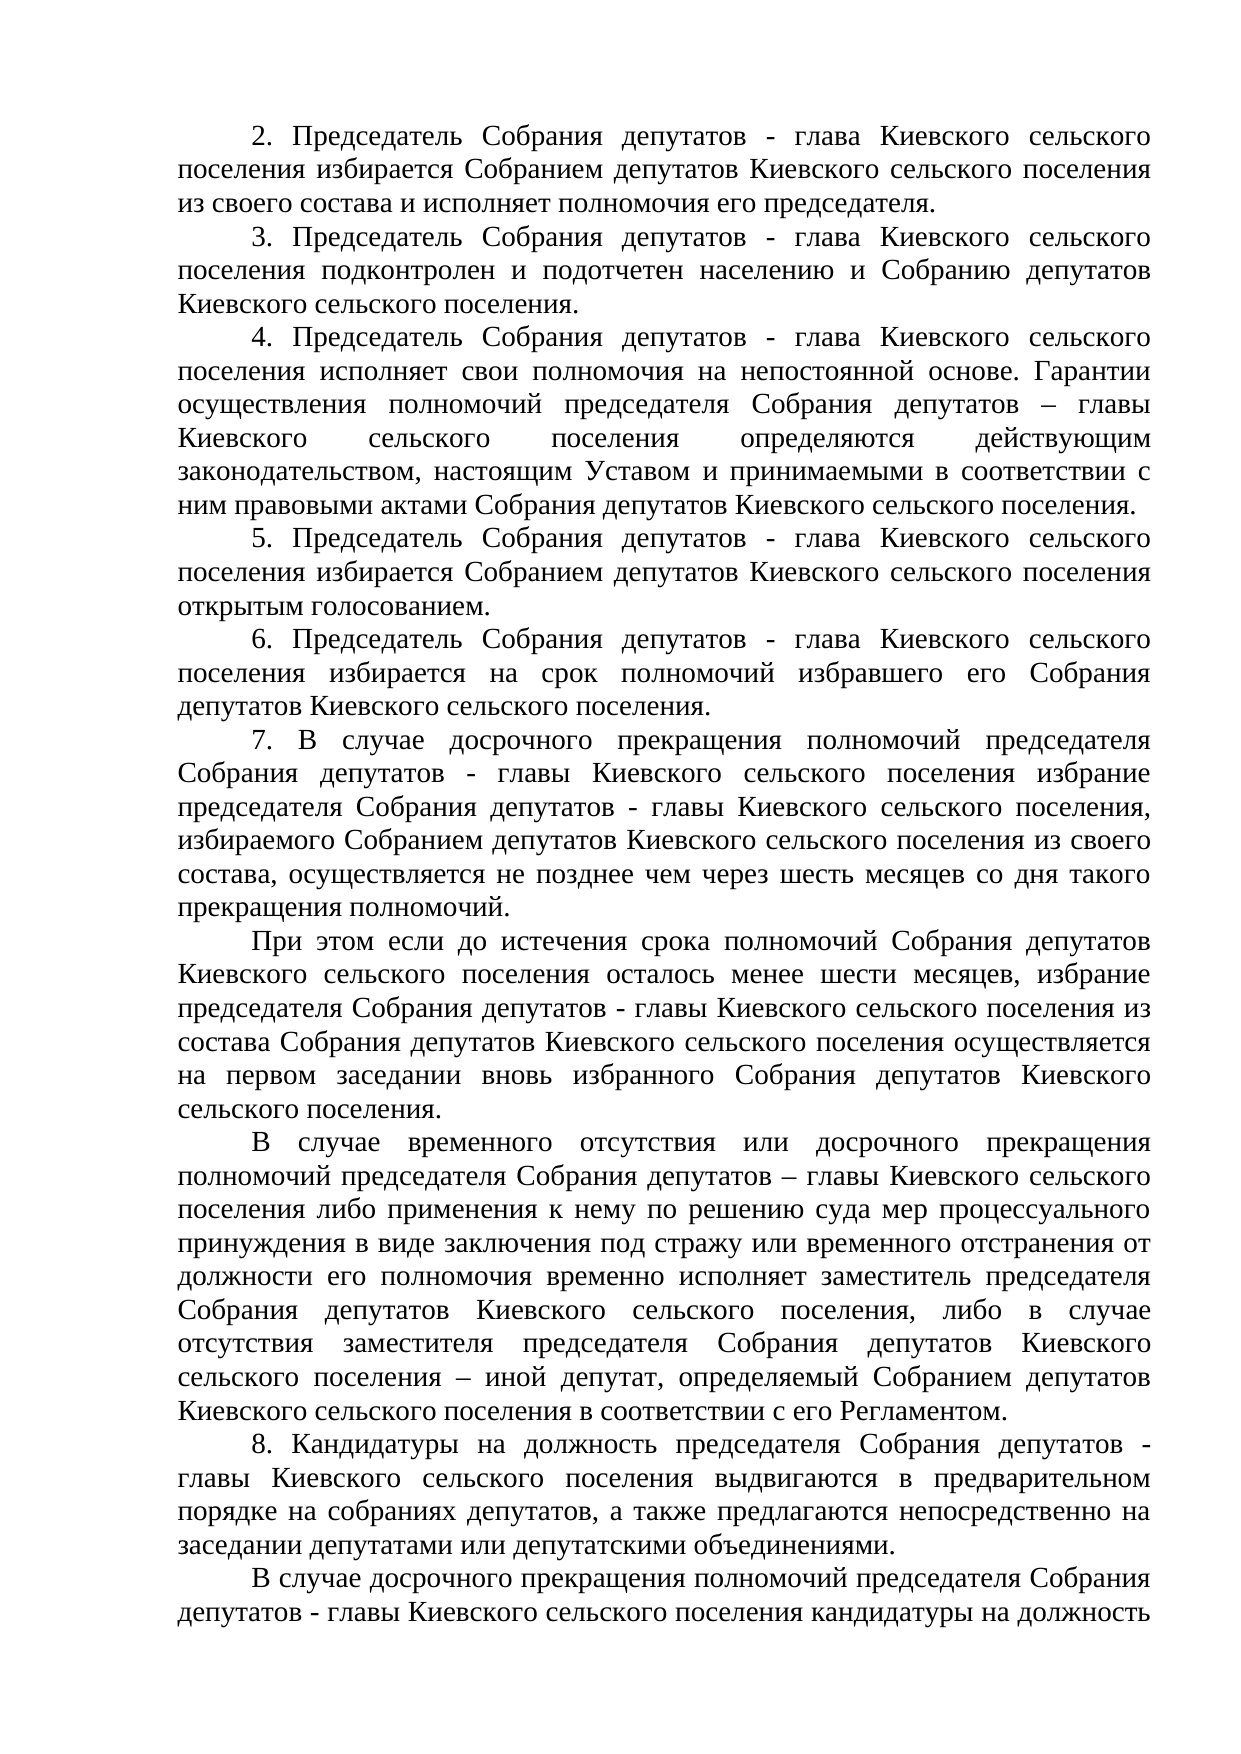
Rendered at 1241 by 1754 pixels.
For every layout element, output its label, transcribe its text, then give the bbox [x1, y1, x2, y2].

text 3. Председатель Собрания депутатов - глава Киевского сельского поселения подконтролен и подотчетен населению и Собранию депутатов Киевского сельского поселения. [177, 219, 1152, 319]
text 4. Председатель Собрания депутатов - глава Киевского сельского поселения исполняет свои полномочия на непостоянной основе. Гарантии осуществления полномочий председателя Собрания депутатов – главы Киевского сельского поселения определяются действующим законодательством, настоящим Уставом и принимаемыми в соответствии с ним правовыми актами Собрания депутатов Киевского сельского поселения. [177, 319, 1152, 521]
text 7. В случае досрочного прекращения полномочий председателя Собрания депутатов - главы Киевского сельского поселения избрание председателя Собрания депутатов - главы Киевского сельского поселения, избираемого Собранием депутатов Киевского сельского поселения из своего состава, осуществляется не позднее чем через шесть месяцев со дня такого прекращения полномочий. [177, 722, 1152, 923]
text 2. Председатель Собрания депутатов - глава Киевского сельского поселения избирается Собранием депутатов Киевского сельского поселения из своего состава и исполняет полномочия его председателя. [177, 118, 1152, 219]
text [177, 1560, 1152, 1627]
text При этом если до истечения срока полномочий Собрания депутатов Киевского сельского поселения осталось менее шести месяцев, избрание председателя Собрания депутатов - главы Киевского сельского поселения из состава Собрания депутатов Киевского сельского поселения осуществляется на первом заседании вновь избранного Собрания депутатов Киевского сельского поселения. [177, 923, 1152, 1124]
text В случае временного отсутствия или досрочного прекращения полномочий председателя Собрания депутатов – главы Киевского сельского поселения либо применения к нему по решению суда мер процессуального принуждения в виде заключения под стражу или временного отстранения от должности его полномочия временно исполняет заместитель председателя Собрания депутатов Киевского сельского поселения, либо в случае отсутствия заместителя председателя Собрания депутатов Киевского сельского поселения – иной депутат, определяемый Собранием депутатов Киевского сельского поселения в соответствии с его Регламентом. [177, 1124, 1152, 1426]
text 6. Председатель Собрания депутатов - глава Киевского сельского поселения избирается на срок полномочий избравшего его Собрания депутатов Киевского сельского поселения. [177, 621, 1152, 722]
text 5. Председатель Собрания депутатов - глава Киевского сельского поселения избирается Собранием депутатов Киевского сельского поселения открытым голосованием. [177, 521, 1152, 621]
text 8. Кандидатуры на должность председателя Собрания депутатов - главы Киевского сельского поселения выдвигаются в предварительном порядке на собраниях депутатов, а также предлагаются непосредственно на заседании депутатами или депутатскими объединениями. [177, 1426, 1152, 1560]
